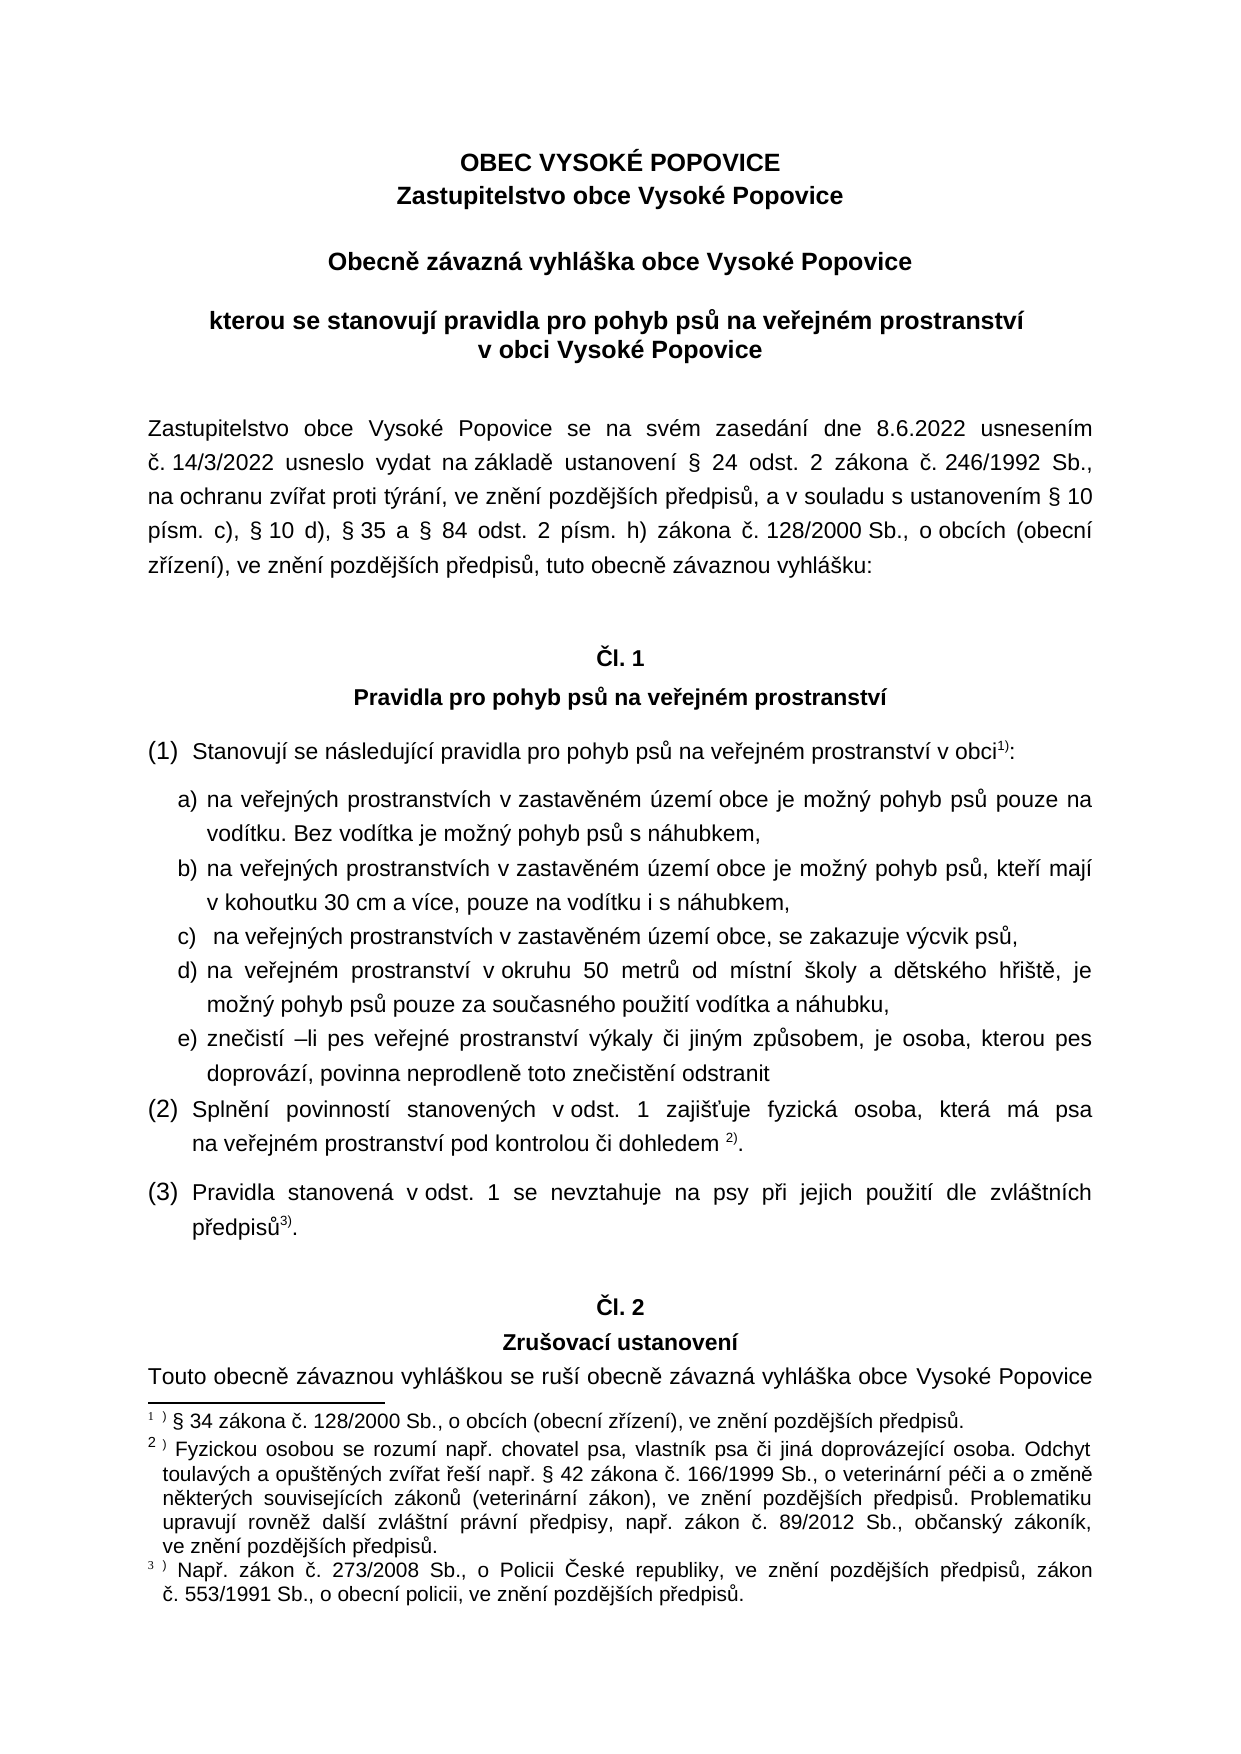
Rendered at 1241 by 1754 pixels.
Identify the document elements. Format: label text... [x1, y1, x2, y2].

text Čl. 1 [148, 645, 1093, 671]
text Obecně závazná vyhláška obce Vysoké Popovice [148, 247, 1093, 275]
list Stanovují se následující pravidla pro pohyb psů na veřejném prostranství v obci): [148, 736, 1093, 765]
text kterou se stanovují pravidla pro pohyb psů na veřejném prostranství v obci Vysoké Popovice [148, 306, 1093, 363]
text Zastupitelstvo obce Vysoké Popovice [148, 181, 1093, 209]
list na veřejném prostranství v okruhu 50 metrů od místní školy a dětského hřiště, je možný pohyb psů pouze za současného použití vodítka a náhubku, [177, 957, 1093, 1017]
list na veřejných prostranstvích v zastavěném území obce je možný pohyb psů pouze na vodítku. Bez vodítka je možný pohyb psů s náhubkem, [177, 786, 1093, 847]
text Pravidla pro pohyb psů na veřejném prostranství [148, 684, 1093, 711]
list znečistí –li pes veřejné prostranství výkaly či jiným způsobem, je osoba, kterou pes doprovází, povinna neprodleně toto znečistění odstranit [177, 1025, 1093, 1086]
list na veřejných prostranstvích v zastavěném území obce, se zakazuje výcvik psů, [177, 923, 1093, 949]
list Pravidla stanovená v odst. 1 se nevztahuje na psy při jejich použití dle zvláštních předpisů). [148, 1177, 1093, 1240]
list Splnění povinností stanovených v odst. 1 zajišťuje fyzická osoba, která má psa na veřejném prostranství pod kontrolou či dohledem ). [148, 1094, 1093, 1157]
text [148, 1363, 1093, 1389]
list na veřejných prostranstvích v zastavěném území obce je možný pohyb psů, kteří mají v kohoutku 30 cm a více, pouze na vodítku i s náhubkem, [177, 854, 1093, 915]
text Zastupitelstvo obce Vysoké Popovice se na svém zasedání dne 8.6.2022 usnesením č. 14/3/2022 usneslo vydat na základě ustanovení § 24 odst. 2 zákona č. 246/1992 Sb., na ochranu zvířat proti týrání, ve znění pozdějších předpisů, a v souladu s ustanovením § 10 písm. c), § 10 d), § 35 a § 84 odst. 2 písm. h) zákona č. 128/2000 Sb., o obcích (obecní zřízení), ve znění pozdějších předpisů, tuto obecně závaznou vyhlášku: [148, 415, 1093, 578]
text Čl. 2 [148, 1294, 1093, 1321]
text OBEC VYSOKÉ POPOVICE [148, 148, 1093, 176]
text Zrušovací ustanovení [148, 1328, 1093, 1355]
